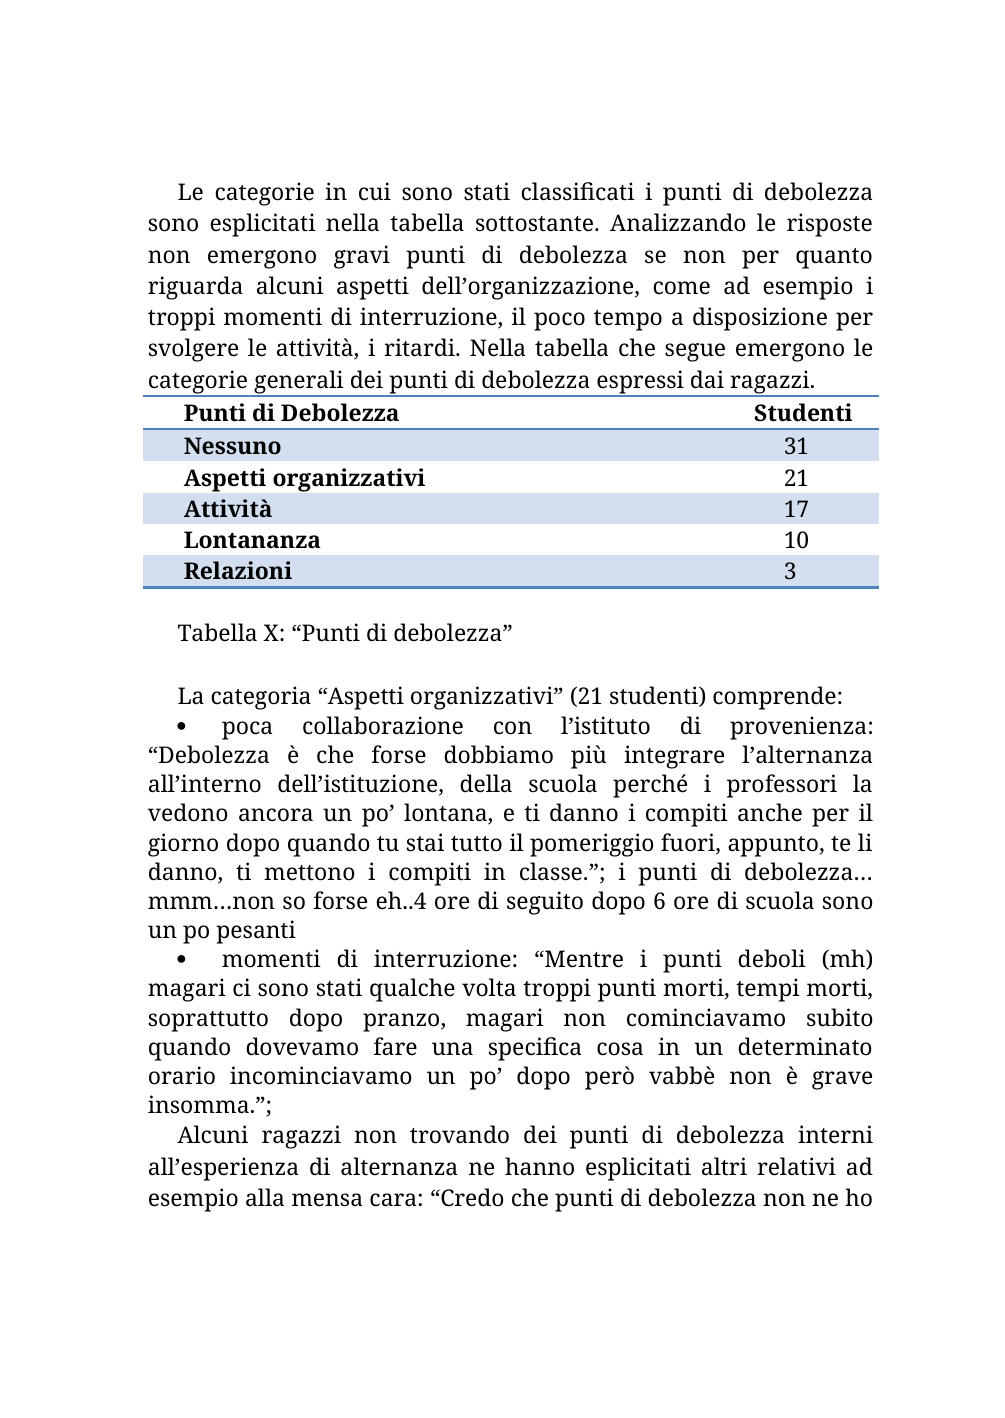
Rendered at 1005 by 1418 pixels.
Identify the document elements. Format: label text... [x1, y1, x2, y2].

table_cell Lontananza [143, 524, 743, 555]
table_header Punti di Debolezza [143, 397, 743, 428]
text La categoria “Aspetti organizzativi” (21 studenti) comprende: [148, 680, 874, 711]
text Tabella X: “Punti di debolezza” [148, 617, 874, 648]
list momenti di interruzione: “Mentre i punti deboli (mh) magari ci sono stati qualche volta troppi punti morti, tempi morti, soprattutto dopo pranzo, magari non cominciavamo subito quando dovevamo fare una specifica cosa in un determinato orario incominciavamo un po’ dopo però vabbè non è grave insomma.”; [148, 944, 874, 1119]
table_cell Attività [143, 493, 743, 524]
table_header Studenti [743, 397, 879, 428]
table_cell Nessuno [143, 430, 743, 461]
table_cell Aspetti organizzativi [143, 461, 743, 493]
table_cell 3 [743, 555, 879, 586]
text Le categorie in cui sono stati classificati i punti di debolezza sono esplicitati nella tabella sottostante. Analizzando le risposte non emergono gravi punti di debolezza se non per quanto riguarda alcuni aspetti dell’organizzazione, come ad esempio i troppi momenti di interruzione, il poco tempo a disposizione per svolgere le attività, i ritardi. Nella tabella che segue emergono le categorie generali dei punti di debolezza espressi dai ragazzi. [148, 176, 874, 395]
table_cell 17 [743, 493, 879, 524]
table_cell 21 [743, 461, 879, 493]
table_cell 10 [743, 524, 879, 555]
table_cell Relazioni [143, 555, 743, 586]
table_cell 31 [743, 430, 879, 461]
list poca collaborazione con l’istituto di provenienza: “Debolezza è che forse dobbiamo più integrare l’alternanza all’interno dell’istituzione, della scuola perché i professori la vedono ancora un po’ lontana, e ti danno i compiti anche per il giorno dopo quando tu stai tutto il pomeriggio fuori, appunto, te li danno, ti mettono i compiti in classe.”; i punti di debolezza…mmm…non so forse eh..4 ore di seguito dopo 6 ore di scuola sono un po pesanti [148, 711, 874, 944]
